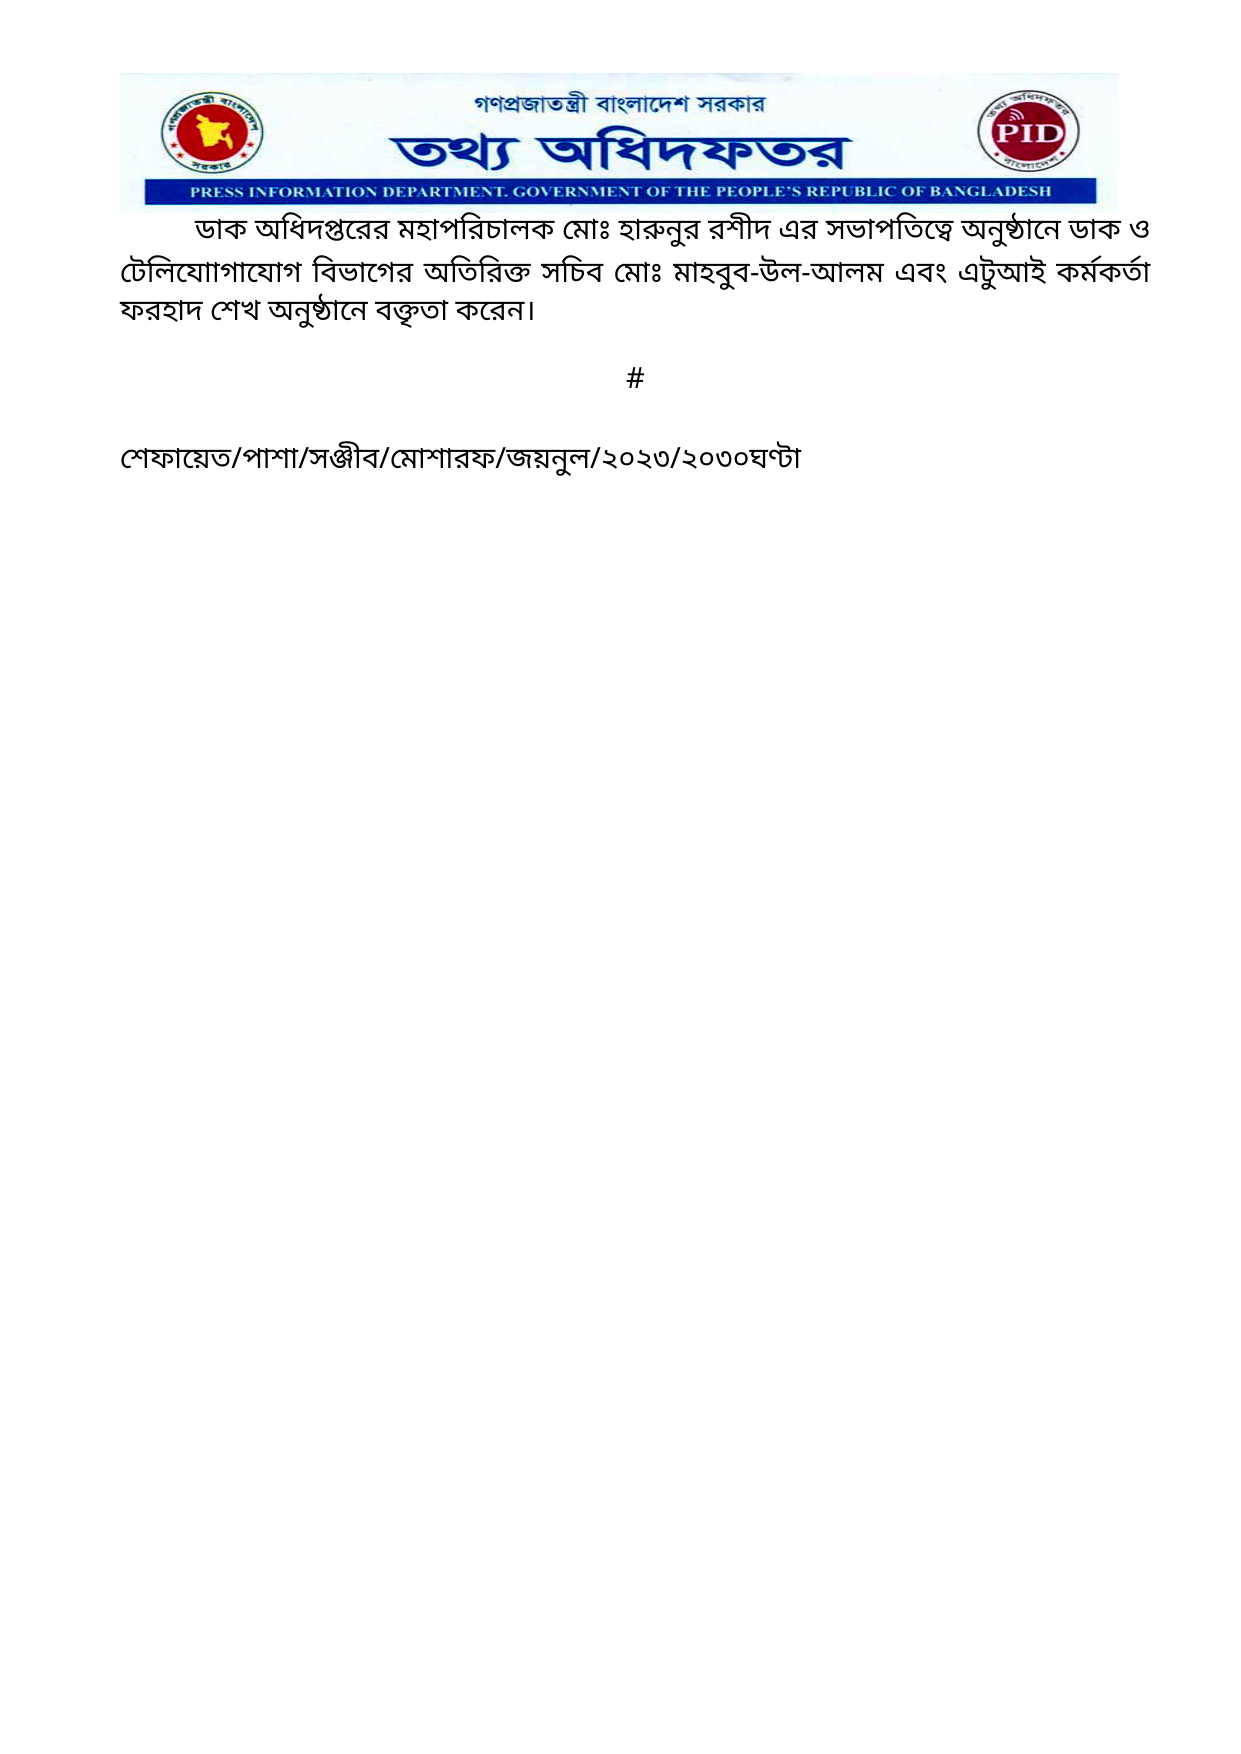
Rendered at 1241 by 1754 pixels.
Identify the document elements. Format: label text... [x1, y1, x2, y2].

text ডাক অধিদপ্তরের মহাপরিচালক মোঃ হারুনুর রশীদ এর সভাপতিত্বে অনুষ্ঠানে ডাক ও টেলিযোাগাযোগ বিভাগের অতিরিক্ত সচিব মোঃ মাহবুব-উল-আলম এবং এটুআই কর্মকর্তা ফরহাদ শেখ অনুষ্ঠানে বক্তৃতা করেন। [120, 212, 1150, 333]
text শেফায়েত/পাশা/সঞ্জীব/মোশারফ/জয়নুল/২০২৩/২০৩০ঘণ্টা [120, 437, 1150, 480]
text # [120, 358, 1150, 397]
